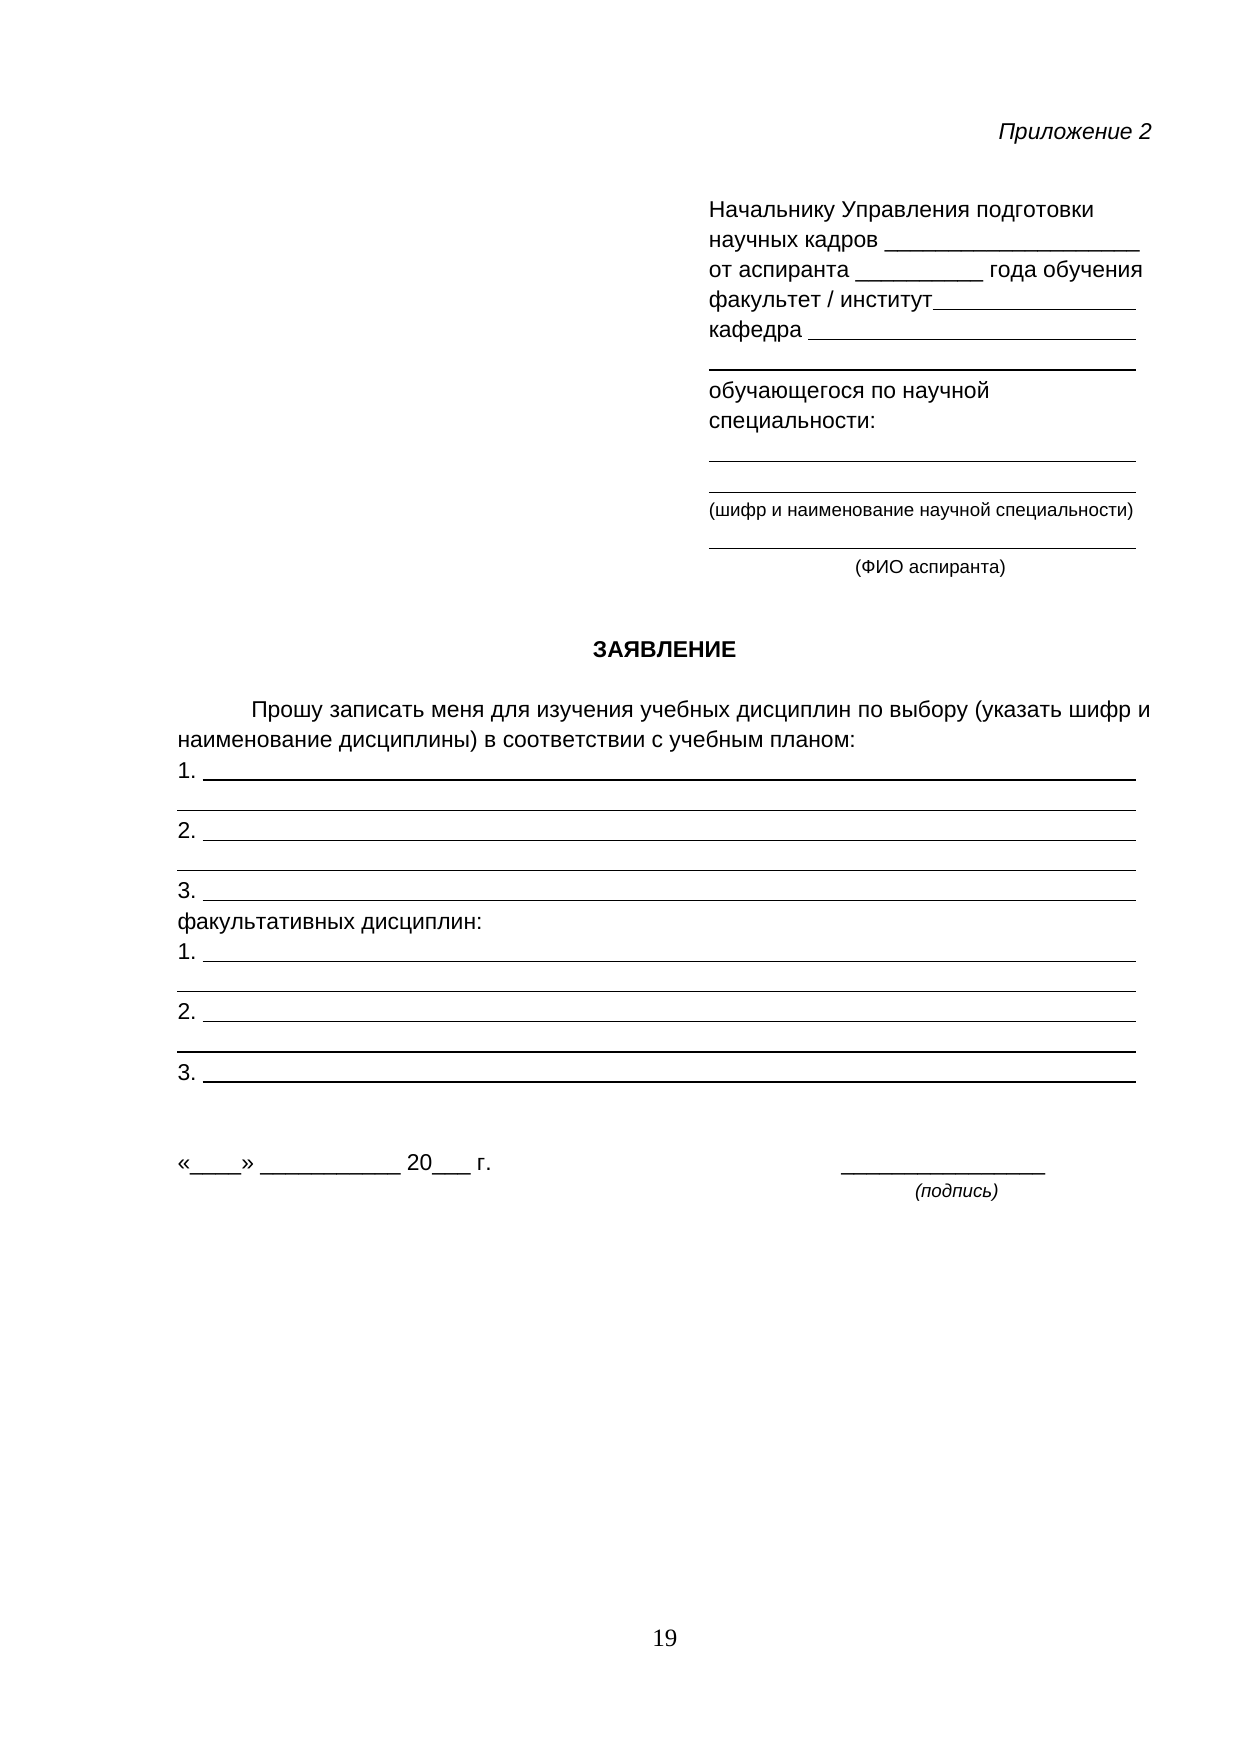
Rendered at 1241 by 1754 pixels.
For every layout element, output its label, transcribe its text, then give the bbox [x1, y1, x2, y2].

text 2. [177, 817, 1152, 873]
text 3. [177, 1059, 1152, 1085]
text (подпись) [177, 1179, 1152, 1201]
text 2. [177, 998, 1152, 1055]
text Прошу записать меня для изучения учебных дисциплин по выбору (указать шифр и наименование дисциплины) в соответствии с учебным планом: [177, 696, 1152, 753]
text 1. [177, 757, 1152, 813]
text факультативных дисциплин: [177, 908, 1152, 934]
text от аспиранта __________ года обучения [709, 256, 1152, 282]
text обучающегося по научной специальности: [709, 377, 1152, 433]
text Приложение 2 [252, 118, 1152, 144]
text Начальнику Управления подготовки научных кадров ____________________ [709, 196, 1152, 252]
text кафедра [709, 316, 1152, 373]
text 3. [177, 877, 1152, 904]
text ЗАЯВЛЕНИЕ [177, 636, 1152, 662]
text (ФИО аспиранта) [709, 556, 1152, 577]
text факультет / институт [709, 286, 1152, 312]
text «____» ___________ 20___ г. ________________ [177, 1149, 1152, 1176]
text (шифр и наименование научной специальности) [709, 499, 1152, 521]
text 1. [177, 938, 1152, 994]
